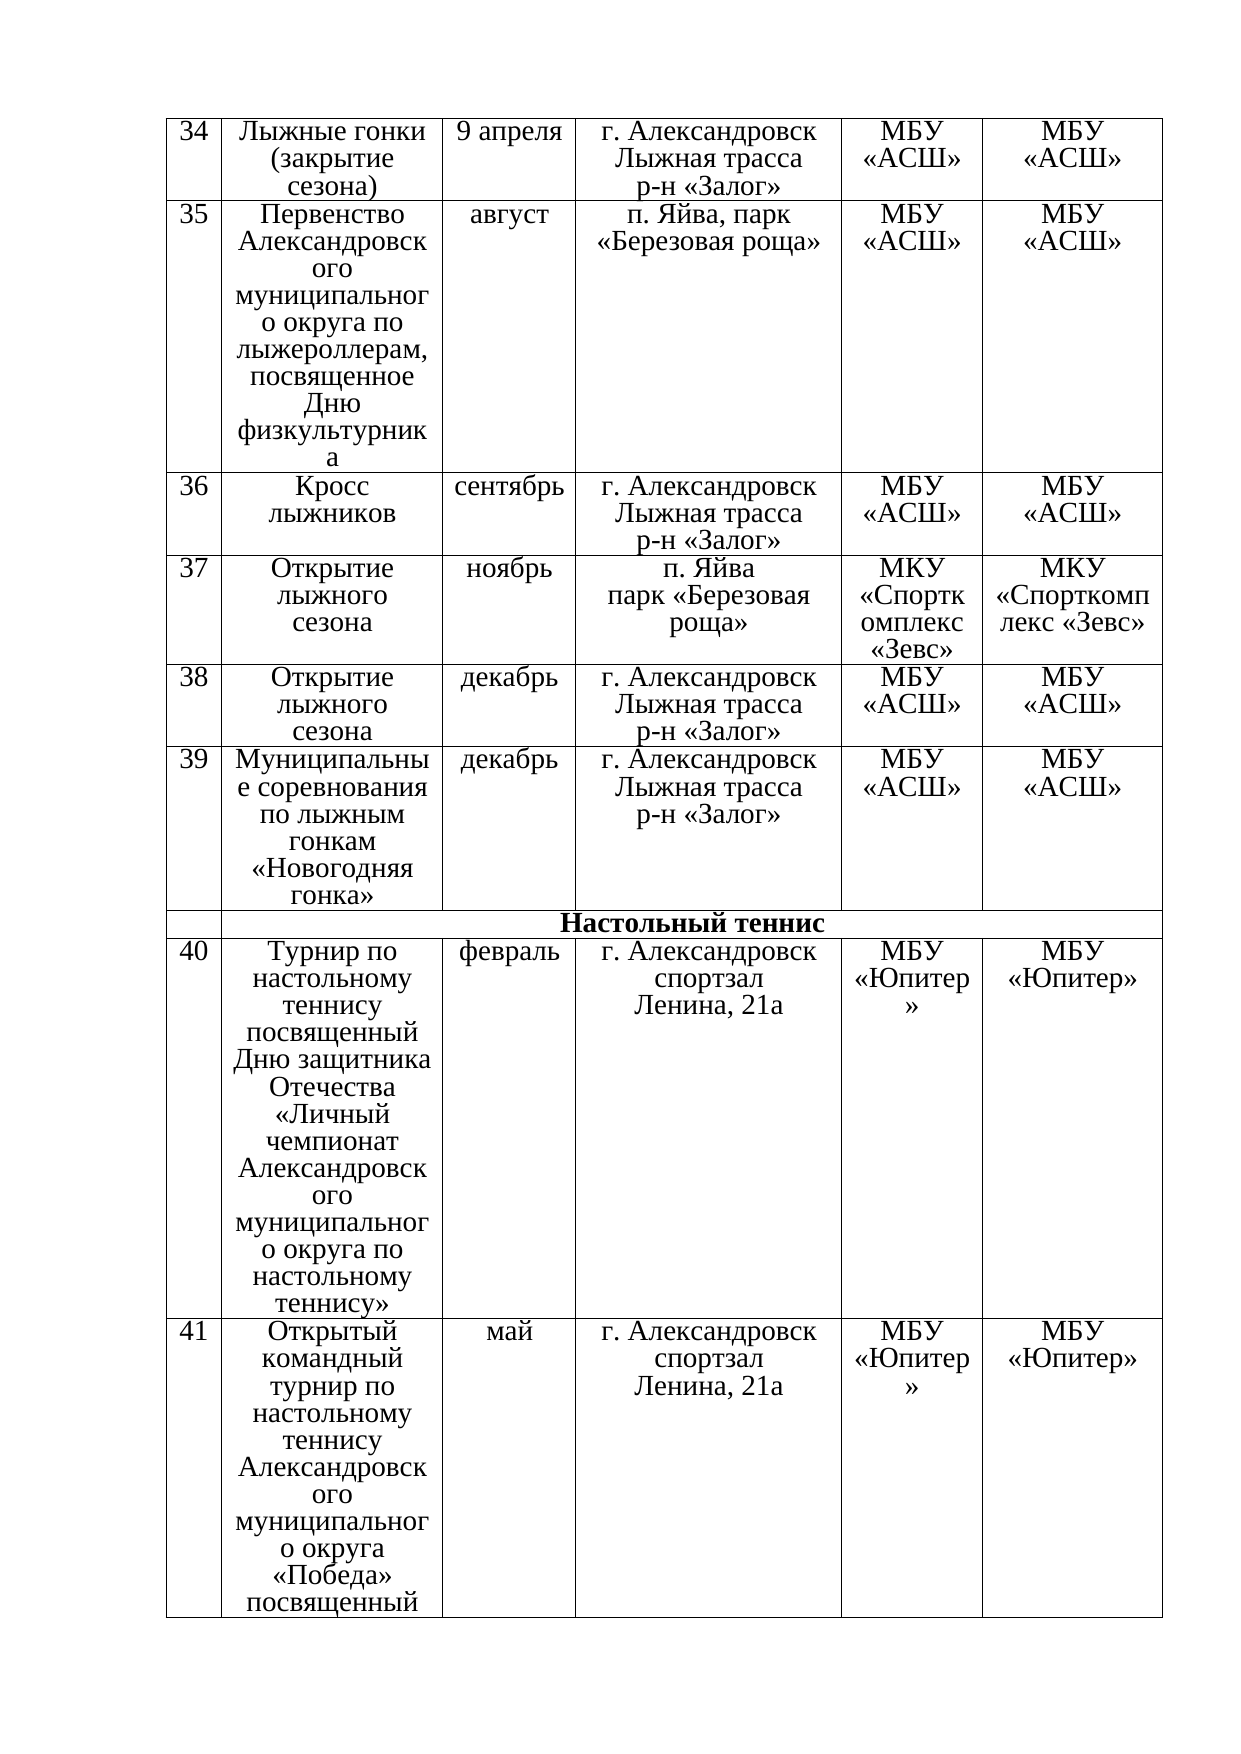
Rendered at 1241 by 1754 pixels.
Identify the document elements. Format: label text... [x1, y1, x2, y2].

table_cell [222, 1319, 442, 1617]
table_cell май [443, 1319, 575, 1617]
table_cell МКУ «Спорткомплекс «Зевс» [983, 556, 1162, 664]
table_cell г. Александровск Лыжная трасса р-н «Залог» [576, 665, 841, 746]
table_cell МБУ «Юпитер» [842, 939, 982, 1318]
table_cell МБУ «АСШ» [983, 473, 1162, 554]
table_cell Муниципальные соревнования по лыжным гонкам «Новогодняя гонка» [222, 747, 442, 910]
table_cell февраль [443, 939, 575, 1318]
table_cell МБУ «АСШ» [842, 473, 982, 554]
table_cell МБУ «АСШ» [983, 665, 1162, 746]
table_cell Кросс лыжников [222, 473, 442, 554]
table_cell п. Яйва, парк «Березовая роща» [576, 201, 841, 472]
table_cell 34 [167, 119, 221, 200]
table_cell МБУ «АСШ» [842, 747, 982, 910]
table_cell г. Александровск спортзал Ленина, 21а [576, 939, 841, 1318]
table_cell 40 [167, 939, 221, 1318]
table_cell Лыжные гонки (закрытие сезона) [222, 119, 442, 200]
table_cell 35 [167, 201, 221, 472]
table_cell п. Яйва парк «Березовая роща» [576, 556, 841, 664]
table_cell декабрь [443, 665, 575, 746]
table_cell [576, 119, 841, 200]
table_cell Настольный теннис [222, 911, 1162, 938]
table_cell сентябрь [443, 473, 575, 554]
table_cell 39 [167, 747, 221, 910]
table_cell МБУ «АСШ» [842, 665, 982, 746]
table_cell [576, 1319, 841, 1617]
table_cell август [443, 201, 575, 472]
table_cell 9 апреля [443, 119, 575, 200]
table_cell МБУ «АСШ» [842, 201, 982, 472]
table_cell декабрь [443, 747, 575, 910]
table_cell Первенство Александровского муниципального округа по лыжероллерам, посвященное Дню физкультурника [222, 201, 442, 472]
table_cell 36 [167, 473, 221, 554]
table_cell МБУ «АСШ» [983, 201, 1162, 472]
table_cell 37 [167, 556, 221, 664]
table_cell МБУ «Юпитер» [983, 1319, 1162, 1617]
table_cell МБУ «АСШ» [842, 119, 982, 200]
table_cell МБУ «АСШ» [983, 119, 1162, 200]
table_cell МБУ «Юпитер» [842, 1319, 982, 1617]
table_cell 38 [167, 665, 221, 746]
table_cell 41 [167, 1319, 221, 1617]
table_cell г. Александровск Лыжная трасса р-н «Залог» [576, 473, 841, 554]
table_cell МБУ «Юпитер» [983, 939, 1162, 1318]
table_cell г. Александровск Лыжная трасса р-н «Залог» [576, 747, 841, 910]
table_cell [167, 911, 221, 938]
table_cell Открытие лыжного сезона [222, 665, 442, 746]
table_cell МКУ «Спорткомплекс «Зевс» [842, 556, 982, 664]
table_cell МБУ «АСШ» [983, 747, 1162, 910]
table_cell Турнир по настольному теннису посвященный Дню защитника Отечества «Личный чемпионат Александровского муниципального округа по настольному теннису» [222, 939, 442, 1318]
table_cell ноябрь [443, 556, 575, 664]
table_cell Открытие лыжного сезона [222, 556, 442, 664]
